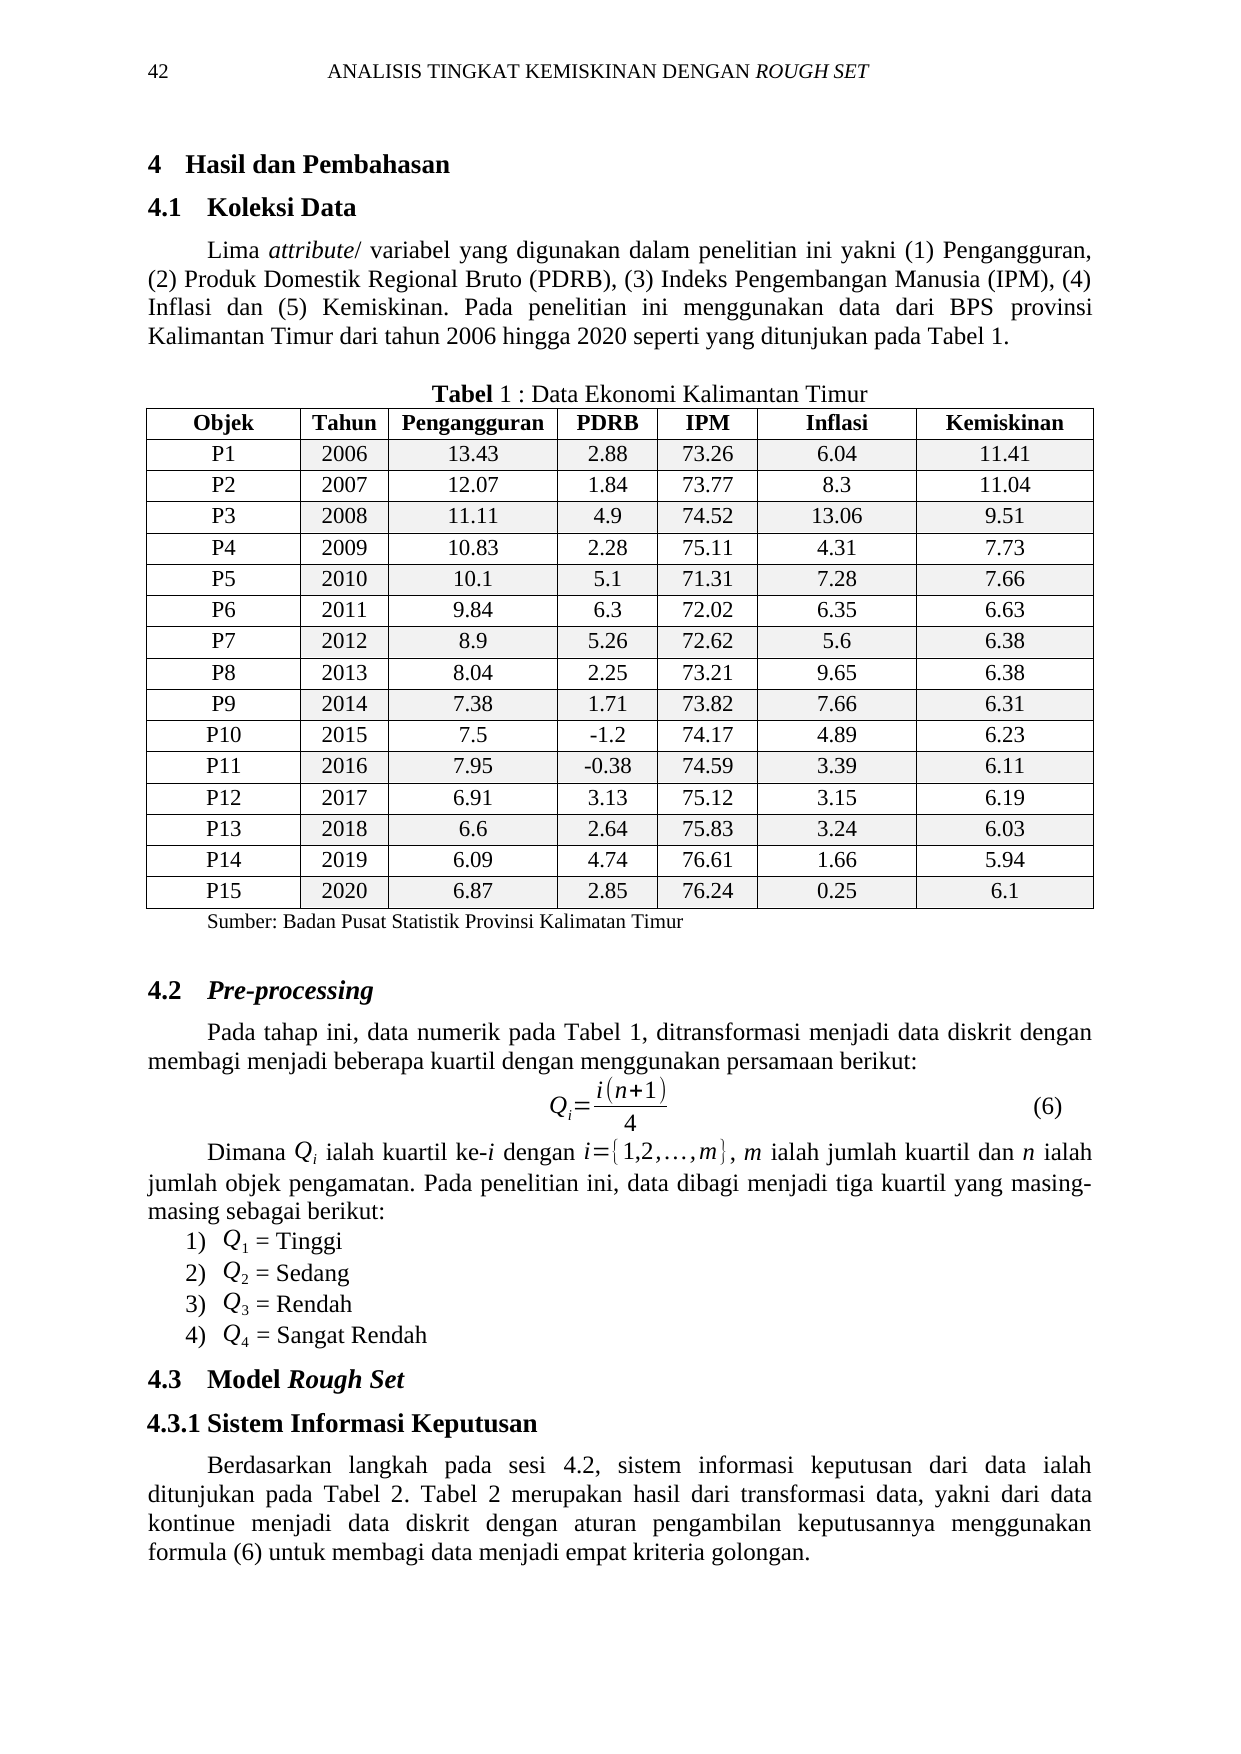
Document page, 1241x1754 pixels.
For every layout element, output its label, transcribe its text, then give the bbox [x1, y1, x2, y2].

table_header Pengangguran [389, 409, 557, 439]
table_cell 4.74 [558, 846, 657, 876]
text Pada tahap ini, data numerik pada Tabel 1, ditransformasi menjadi data diskrit dengan membagi menjadi beberapa kuartil dengan menggunakan persamaan berikut: [148, 1017, 1092, 1075]
table_cell 13.43 [389, 440, 557, 470]
table_cell 7.66 [917, 565, 1093, 595]
table_cell 2.28 [558, 534, 657, 564]
table_cell 72.62 [658, 627, 757, 657]
table_cell 12.07 [389, 471, 557, 501]
table_cell 9.84 [389, 596, 557, 626]
table_cell 2010 [301, 565, 388, 595]
table_cell 7.5 [389, 721, 557, 751]
table_cell 9.51 [917, 502, 1093, 532]
table_cell P9 [147, 690, 300, 720]
table_cell 3.13 [558, 784, 657, 814]
table_cell P4 [147, 534, 300, 564]
table_cell 75.12 [658, 784, 757, 814]
text Berdasarkan langkah pada sesi 4.2, sistem informasi keputusan dari data ialah ditunjukan pada Tabel 2. Tabel 2 merupakan hasil dari transformasi data, yakni dari data kontinue menjadi data diskrit dengan aturan pengambilan keputusannya menggunakan formula (6) untuk membagi data menjadi empat kriteria golongan. [148, 1450, 1092, 1565]
table_cell 2020 [301, 877, 388, 907]
table_cell 2011 [301, 596, 388, 626]
table_cell P2 [147, 471, 300, 501]
table_header (6) [1022, 1075, 1076, 1136]
table_cell 2014 [301, 690, 388, 720]
table_cell 8.3 [758, 471, 916, 501]
table_cell 6.1 [917, 877, 1093, 907]
table_cell 2018 [301, 815, 388, 845]
table_cell 2016 [301, 752, 388, 782]
table_cell 2.25 [558, 659, 657, 689]
table_cell P12 [147, 784, 300, 814]
table_header IPM [658, 409, 757, 439]
table_cell P3 [147, 502, 300, 532]
table_cell 7.95 [389, 752, 557, 782]
table_cell 2012 [301, 627, 388, 657]
table_cell 2006 [301, 440, 388, 470]
table_cell 6.35 [758, 596, 916, 626]
text Tabel 1 : Data Ekonomi Kalimantan Timur [148, 379, 1092, 407]
table_cell 6.03 [917, 815, 1093, 845]
text Pre-processing [148, 974, 1092, 1005]
table_cell 5.26 [558, 627, 657, 657]
text Koleksi Data [148, 191, 1092, 222]
table_cell 73.26 [658, 440, 757, 470]
table_cell 73.77 [658, 471, 757, 501]
table_cell 6.09 [389, 846, 557, 876]
table_cell 5.1 [558, 565, 657, 595]
text Dimana ialah kuartil ke- dengan , ialah jumlah kuartil dan ialah jumlah objek pengamatan. Pada penelitian ini, data dibagi menjadi tiga kuartil yang masing-masing sebagai berikut: [148, 1136, 1092, 1225]
list = Tinggi [185, 1225, 1092, 1256]
table_cell 6.04 [758, 440, 916, 470]
table_cell 1.71 [558, 690, 657, 720]
text Model Rough Set [148, 1363, 1092, 1394]
table_header Tahun [301, 409, 388, 439]
table_cell 71.31 [658, 565, 757, 595]
table_cell 7.66 [758, 690, 916, 720]
table_cell 6.91 [389, 784, 557, 814]
table_cell P13 [147, 815, 300, 845]
list Hasil dan Pembahasan [148, 148, 1092, 179]
table_cell 2008 [301, 502, 388, 532]
table_cell P1 [147, 440, 300, 470]
table_cell 5.6 [758, 627, 916, 657]
list Sistem Informasi Keputusan [147, 1407, 1092, 1438]
table_cell 3.15 [758, 784, 916, 814]
table_cell 4.9 [558, 502, 657, 532]
table_cell P6 [147, 596, 300, 626]
table_cell 4.89 [758, 721, 916, 751]
table_cell 73.21 [658, 659, 757, 689]
table_cell 8.9 [389, 627, 557, 657]
list = Sedang [185, 1256, 1092, 1288]
table_header Inflasi [758, 409, 916, 439]
table_cell P7 [147, 627, 300, 657]
table_cell 3.24 [758, 815, 916, 845]
table_header PDRB [558, 409, 657, 439]
table_cell 7.38 [389, 690, 557, 720]
list = Sangat Rendah [185, 1319, 1092, 1351]
table_cell 9.65 [758, 659, 916, 689]
text Lima attribute/ variabel yang digunakan dalam penelitian ini yakni (1) Pengangguran, (2) Produk Domestik Regional Bruto (PDRB), (3) Indeks Pengembangan Manusia (IPM), (4) Inflasi dan (5) Kemiskinan. Pada penelitian ini menggunakan data dari BPS provinsi Kalimantan Timur dari tahun 2006 hingga 2020 seperti yang ditunjukan pada Tabel 1. [148, 235, 1092, 350]
table_cell 72.02 [658, 596, 757, 626]
table_cell 6.63 [917, 596, 1093, 626]
table_cell 2013 [301, 659, 388, 689]
table_cell -1.2 [558, 721, 657, 751]
table_cell 6.38 [917, 659, 1093, 689]
table_cell 6.23 [917, 721, 1093, 751]
table_cell 6.19 [917, 784, 1093, 814]
table_cell 5.94 [917, 846, 1093, 876]
table_header [136, 1075, 1022, 1136]
table_cell 2.85 [558, 877, 657, 907]
table_cell 75.83 [658, 815, 757, 845]
table_cell 2007 [301, 471, 388, 501]
table_cell 6.3 [558, 596, 657, 626]
table_cell -0.38 [558, 752, 657, 782]
table_header Kemiskinan [917, 409, 1093, 439]
table_cell P10 [147, 721, 300, 751]
table_cell P8 [147, 659, 300, 689]
table_cell 6.87 [389, 877, 557, 907]
table_cell 73.82 [658, 690, 757, 720]
table_cell 11.04 [917, 471, 1093, 501]
table_cell 74.59 [658, 752, 757, 782]
table_cell 74.17 [658, 721, 757, 751]
table_cell 0.25 [758, 877, 916, 907]
table_cell 7.73 [917, 534, 1093, 564]
list = Rendah [185, 1288, 1092, 1319]
table_cell 2009 [301, 534, 388, 564]
table_cell 1.66 [758, 846, 916, 876]
table_cell 3.39 [758, 752, 916, 782]
table_cell 4.31 [758, 534, 916, 564]
table_cell 10.1 [389, 565, 557, 595]
text Sumber: Badan Pusat Statistik Provinsi Kalimatan Timur [148, 909, 1092, 933]
table_cell 6.31 [917, 690, 1093, 720]
table_header Objek [147, 409, 300, 439]
table_cell 11.41 [917, 440, 1093, 470]
table_cell 76.24 [658, 877, 757, 907]
table_cell 7.28 [758, 565, 916, 595]
table_cell P11 [147, 752, 300, 782]
table_cell 6.38 [917, 627, 1093, 657]
table_cell 6.6 [389, 815, 557, 845]
table_cell 76.61 [658, 846, 757, 876]
table_cell 2015 [301, 721, 388, 751]
table_cell 8.04 [389, 659, 557, 689]
table_cell 1.84 [558, 471, 657, 501]
table_cell 2019 [301, 846, 388, 876]
table_cell 13.06 [758, 502, 916, 532]
table_cell P5 [147, 565, 300, 595]
table_cell P14 [147, 846, 300, 876]
table_cell 2017 [301, 784, 388, 814]
table_cell 11.11 [389, 502, 557, 532]
table_cell 2.88 [558, 440, 657, 470]
table_cell 75.11 [658, 534, 757, 564]
table_cell P15 [147, 877, 300, 907]
table_cell 10.83 [389, 534, 557, 564]
table_cell 6.11 [917, 752, 1093, 782]
table_cell 2.64 [558, 815, 657, 845]
table_cell 74.52 [658, 502, 757, 532]
